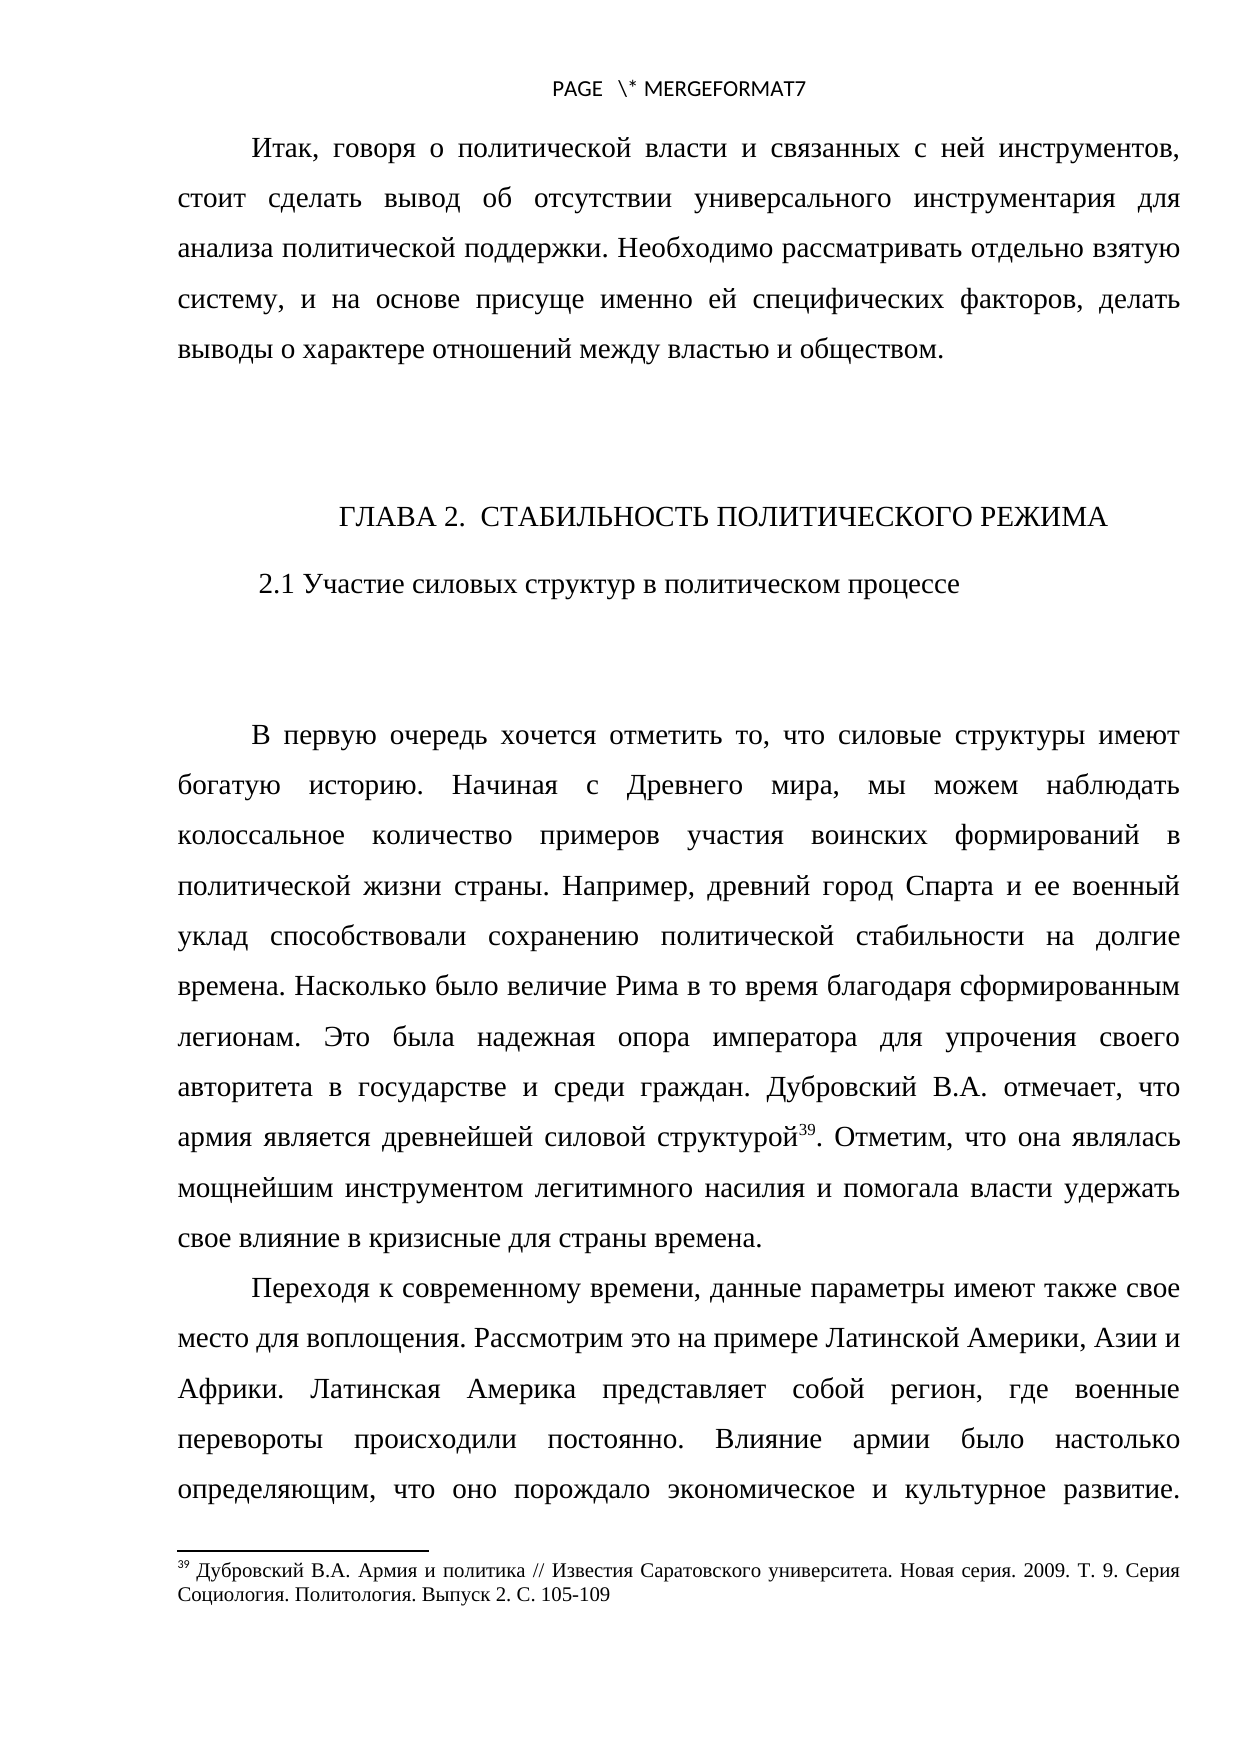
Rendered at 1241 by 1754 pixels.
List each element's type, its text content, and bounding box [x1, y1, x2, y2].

text Итак, говоря о политической власти и связанных с ней инструментов, стоит сделать вывод об отсутствии универсального инструментария для анализа политической поддержки. Необходимо рассматривать отдельно взятую систему, и на основе присуще именно ей специфических факторов, делать выводы о характере отношений между властью и обществом. [177, 130, 1181, 365]
text В первую очередь хочется отметить то, что силовые структуры имеют богатую историю. Начиная с Древнего мира, мы можем наблюдать колоссальное количество примеров участия воинских формирований в политической жизни страны. Например, древний город Спарта и ее военный уклад способствовали сохранению политической стабильности на долгие времена. Насколько было величие Рима в то время благодаря сформированным легионам. Это была надежная опора императора для упрочения своего авторитета в государстве и среди граждан. Дубровский В.А. отмечает, что армия является древнейшей силовой структурой. Отметим, что она являлась мощнейшим инструментом легитимного насилия и помогала власти удержать свое влияние в кризисные для страны времена. [177, 717, 1181, 1253]
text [177, 1270, 1181, 1505]
text 2.1 Участие силовых структур в политическом процессе [177, 566, 1181, 599]
text ГЛАВА 2. СТАБИЛЬНОСТЬ ПОЛИТИЧЕСКОГО РЕЖИМА [177, 499, 1181, 532]
